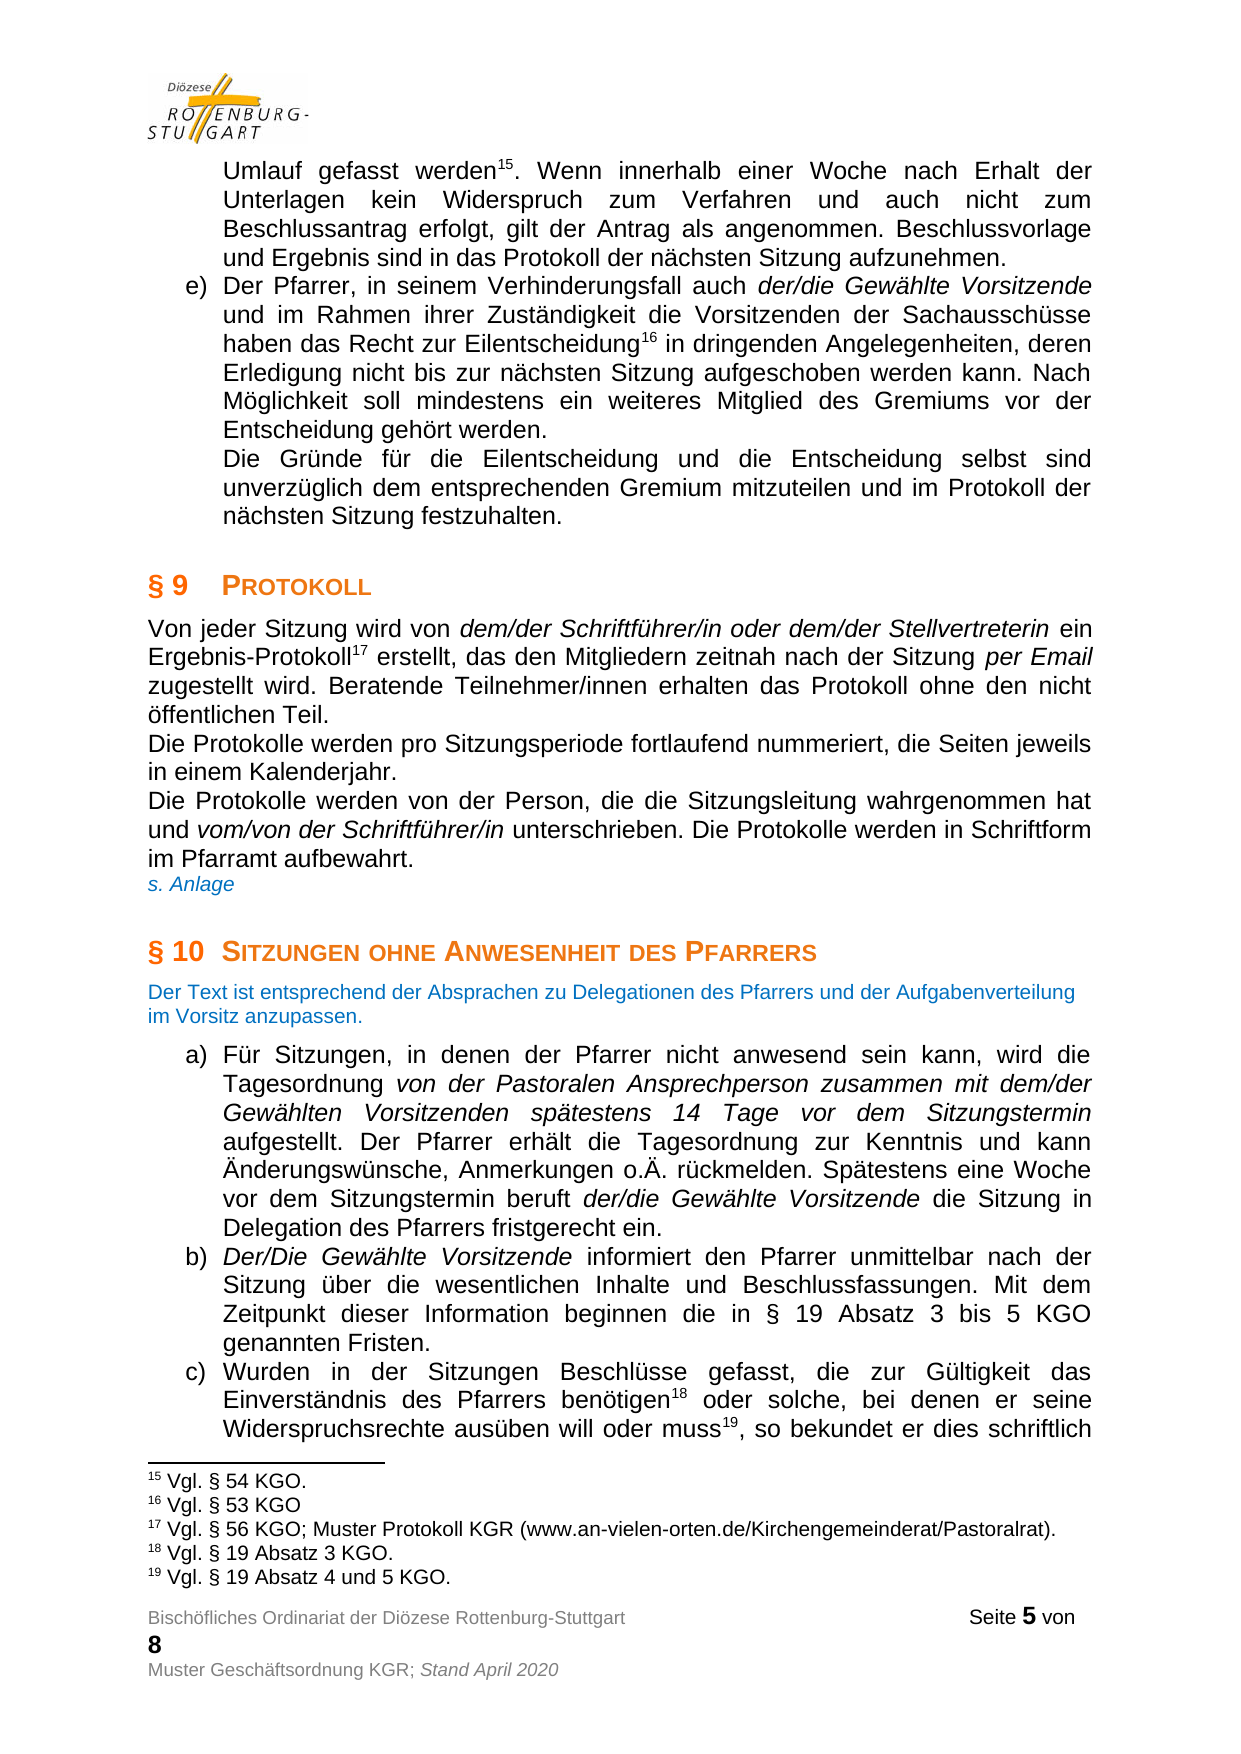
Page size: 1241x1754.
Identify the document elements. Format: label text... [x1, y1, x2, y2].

text Von jeder Sitzung wird von dem/der Schriftführer/in oder dem/der Stellvertreterin ein Ergebnis-Protokoll erstellt, das den Mitgliedern zeitnah nach der Sitzung per Email zugestellt wird. Beratende Teilnehmer/innen erhalten das Protokoll ohne den nicht öffentlichen Teil. [148, 613, 1093, 728]
list Der/Die Gewählte Vorsitzende informiert den Pfarrer unmittelbar nach der Sitzung über die wesentlichen Inhalte und Beschlussfassungen. Mit dem Zeitpunkt dieser Information beginnen die in § 19 Absatz 3 bis 5 KGO genannten Fristen. [185, 1241, 1093, 1356]
list Für Sitzungen, in denen der Pfarrer nicht anwesend sein kann, wird die Tagesordnung von der Pastoralen Ansprechperson zusammen mit dem/der Gewählten Vorsitzenden spätestens 14 Tage vor dem Sitzungstermin aufgestellt. Der Pfarrer erhält die Tagesordnung zur Kenntnis und kann Änderungswünsche, Anmerkungen o.Ä. rückmelden. Spätestens eine Woche vor dem Sitzungstermin beruft der/die Gewählte Vorsitzende die Sitzung in Delegation des Pfarrers fristgerecht ein. [185, 1040, 1093, 1241]
subtitle Protokoll [148, 567, 1093, 601]
text s. Anlage [148, 872, 1093, 896]
list Der Pfarrer, in seinem Verhinderungsfall auch der/die Gewählte Vorsitzende und im Rahmen ihrer Zuständigkeit die Vorsitzenden der Sachausschüsse haben das Recht zur Eilentscheidung in dringenden Angelegenheiten, deren Erledigung nicht bis zur nächsten Sitzung aufgeschoben werden kann. Nach Möglichkeit soll mindestens ein weiteres Mitglied des Gremiums vor der Entscheidung gehört werden. [185, 271, 1093, 444]
text Die Protokolle werden pro Sitzungsperiode fortlaufend nummeriert, die Seiten jeweils in einem Kalenderjahr. [148, 728, 1093, 786]
picture [147, 73, 309, 144]
list Die Gründe für die Eilentscheidung und die Entscheidung selbst sind unverzüglich dem entsprechenden Gremium mitzuteilen und im Protokoll der nächsten Sitzung festzuhalten. [223, 444, 1093, 530]
text Der Text ist entsprechend der Absprachen zu Delegationen des Pfarrers und der Aufgabenverteilung im Vorsitz anzupassen. [148, 980, 1093, 1028]
text Die Protokolle werden von der Person, die die Sitzungsleitung wahrgenommen hat und vom/von der Schriftführer/in unterschrieben. Die Protokolle werden in Schriftform im Pfarramt aufbewahrt. [148, 786, 1093, 872]
subtitle Sitzungen ohne Anwesenheit des Pfarrers [148, 934, 1093, 967]
